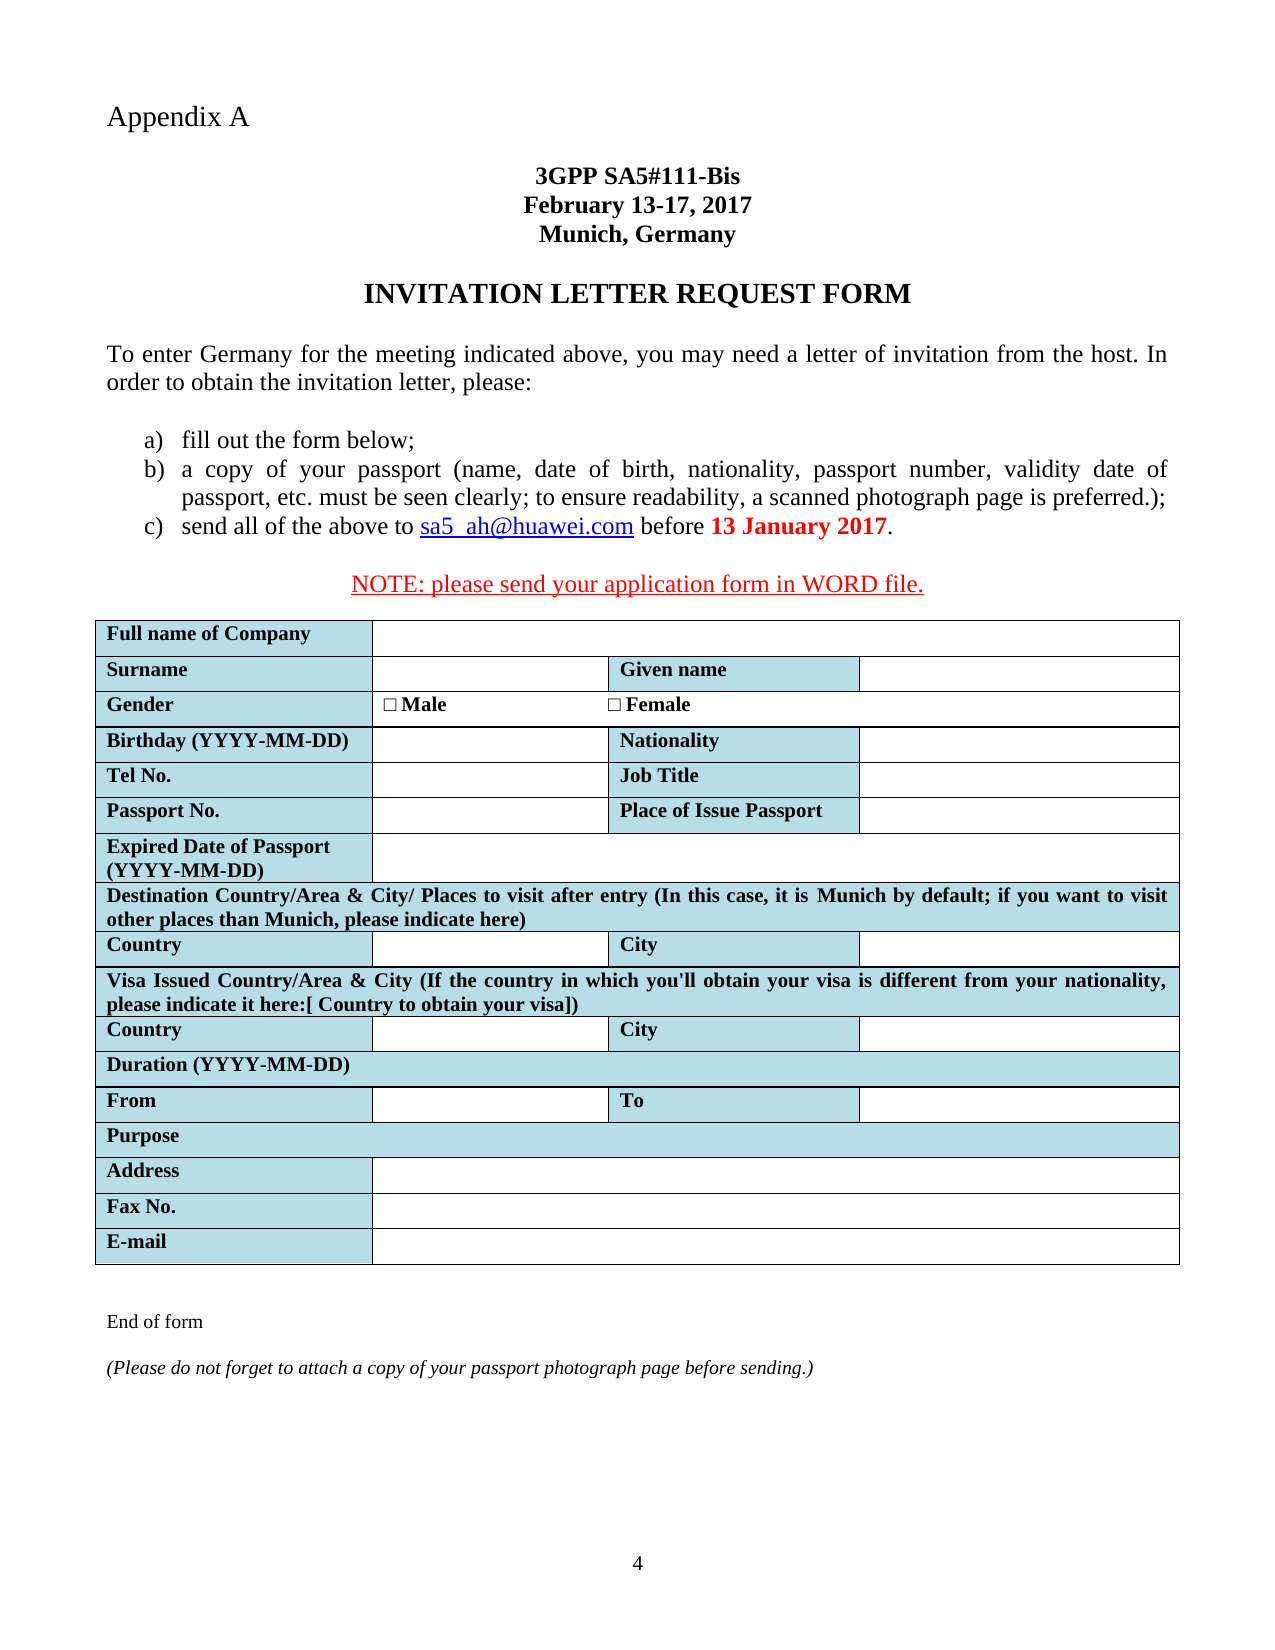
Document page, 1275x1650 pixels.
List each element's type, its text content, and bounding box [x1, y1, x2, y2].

table_cell [373, 1229, 1179, 1263]
table_cell □ Male □ Female [373, 692, 1179, 726]
table_cell [373, 1194, 1179, 1228]
table_cell [860, 932, 1179, 966]
table_cell Surname [96, 657, 372, 691]
table_cell Expired Date of Passport (YYYY-MM-DD) [96, 834, 372, 882]
table_cell [860, 728, 1179, 762]
table_cell [373, 1017, 608, 1051]
table_cell [373, 1158, 1179, 1193]
table_cell [373, 834, 1179, 882]
list send all of the above to sa5_ah@huawei.com before 13 January 2017. [144, 511, 1169, 540]
table_cell Fax No. [96, 1194, 372, 1228]
table_cell Nationality [609, 728, 859, 762]
table_cell Address [96, 1158, 372, 1193]
table_cell Birthday (YYYY-MM-DD) [96, 728, 372, 762]
table_cell Job Title [609, 763, 859, 797]
table_header Full name of Company [96, 621, 372, 656]
table_cell Country [96, 932, 372, 966]
table_cell [860, 798, 1179, 833]
text INVITATION LETTER REQUEST FORM [106, 276, 1169, 310]
list fill out the form below; [144, 425, 1169, 454]
table_cell Tel No. [96, 763, 372, 797]
table_cell Passport No. [96, 798, 372, 833]
table_cell [373, 798, 608, 833]
table_cell Country [96, 1017, 372, 1051]
text February 13-17, 2017 [106, 190, 1169, 219]
table_cell [860, 1088, 1179, 1122]
table_cell Gender [96, 692, 372, 726]
text NOTE: please send your application form in WORD file. [106, 569, 1169, 597]
list a copy of your passport (name, date of birth, nationality, passport number, validity date of passport, etc. must be seen clearly; to ensure readability, a scanned photograph page is preferred.); [144, 454, 1169, 511]
table_cell City [609, 1017, 859, 1051]
text To enter Germany for the meeting indicated above, you may need a letter of invitation from the host. In order to obtain the invitation letter, please: [106, 339, 1169, 396]
table_cell [373, 728, 608, 762]
text Appendix A [106, 99, 1169, 133]
table_cell Duration (YYYY-MM-DD) [96, 1052, 1179, 1086]
table_cell Given name [609, 657, 859, 691]
table_cell E-mail [96, 1229, 372, 1263]
table_cell [373, 763, 608, 797]
table_cell [373, 657, 608, 691]
table_cell Purpose [96, 1123, 1179, 1157]
table_cell [373, 1088, 608, 1122]
table_header [373, 621, 1179, 656]
text 3GPP SA5#111-Bis [106, 161, 1169, 190]
table_cell From [96, 1088, 372, 1122]
table_cell [373, 932, 608, 966]
table_cell To [609, 1088, 859, 1122]
text End of form [106, 1310, 1169, 1333]
table_cell [860, 1017, 1179, 1051]
table_cell [860, 763, 1179, 797]
table_cell City [609, 932, 859, 966]
table_cell Destination Country/Area & City/ Places to visit after entry (In this case, it is Munich by default; if you want to visit other places than Munich, please indicate here) [96, 883, 1179, 931]
table_cell [860, 657, 1179, 691]
text (Please do not forget to attach a copy of your passport photograph page before sending.) [106, 1356, 1169, 1379]
table_cell Place of Issue Passport [609, 798, 859, 833]
table_cell Visa Issued Country/Area & City (If the country in which you'll obtain your visa is different from your nationality, please indicate it here:[ Country to obtain your visa]) [96, 968, 1179, 1016]
text Munich, Germany [106, 219, 1169, 248]
